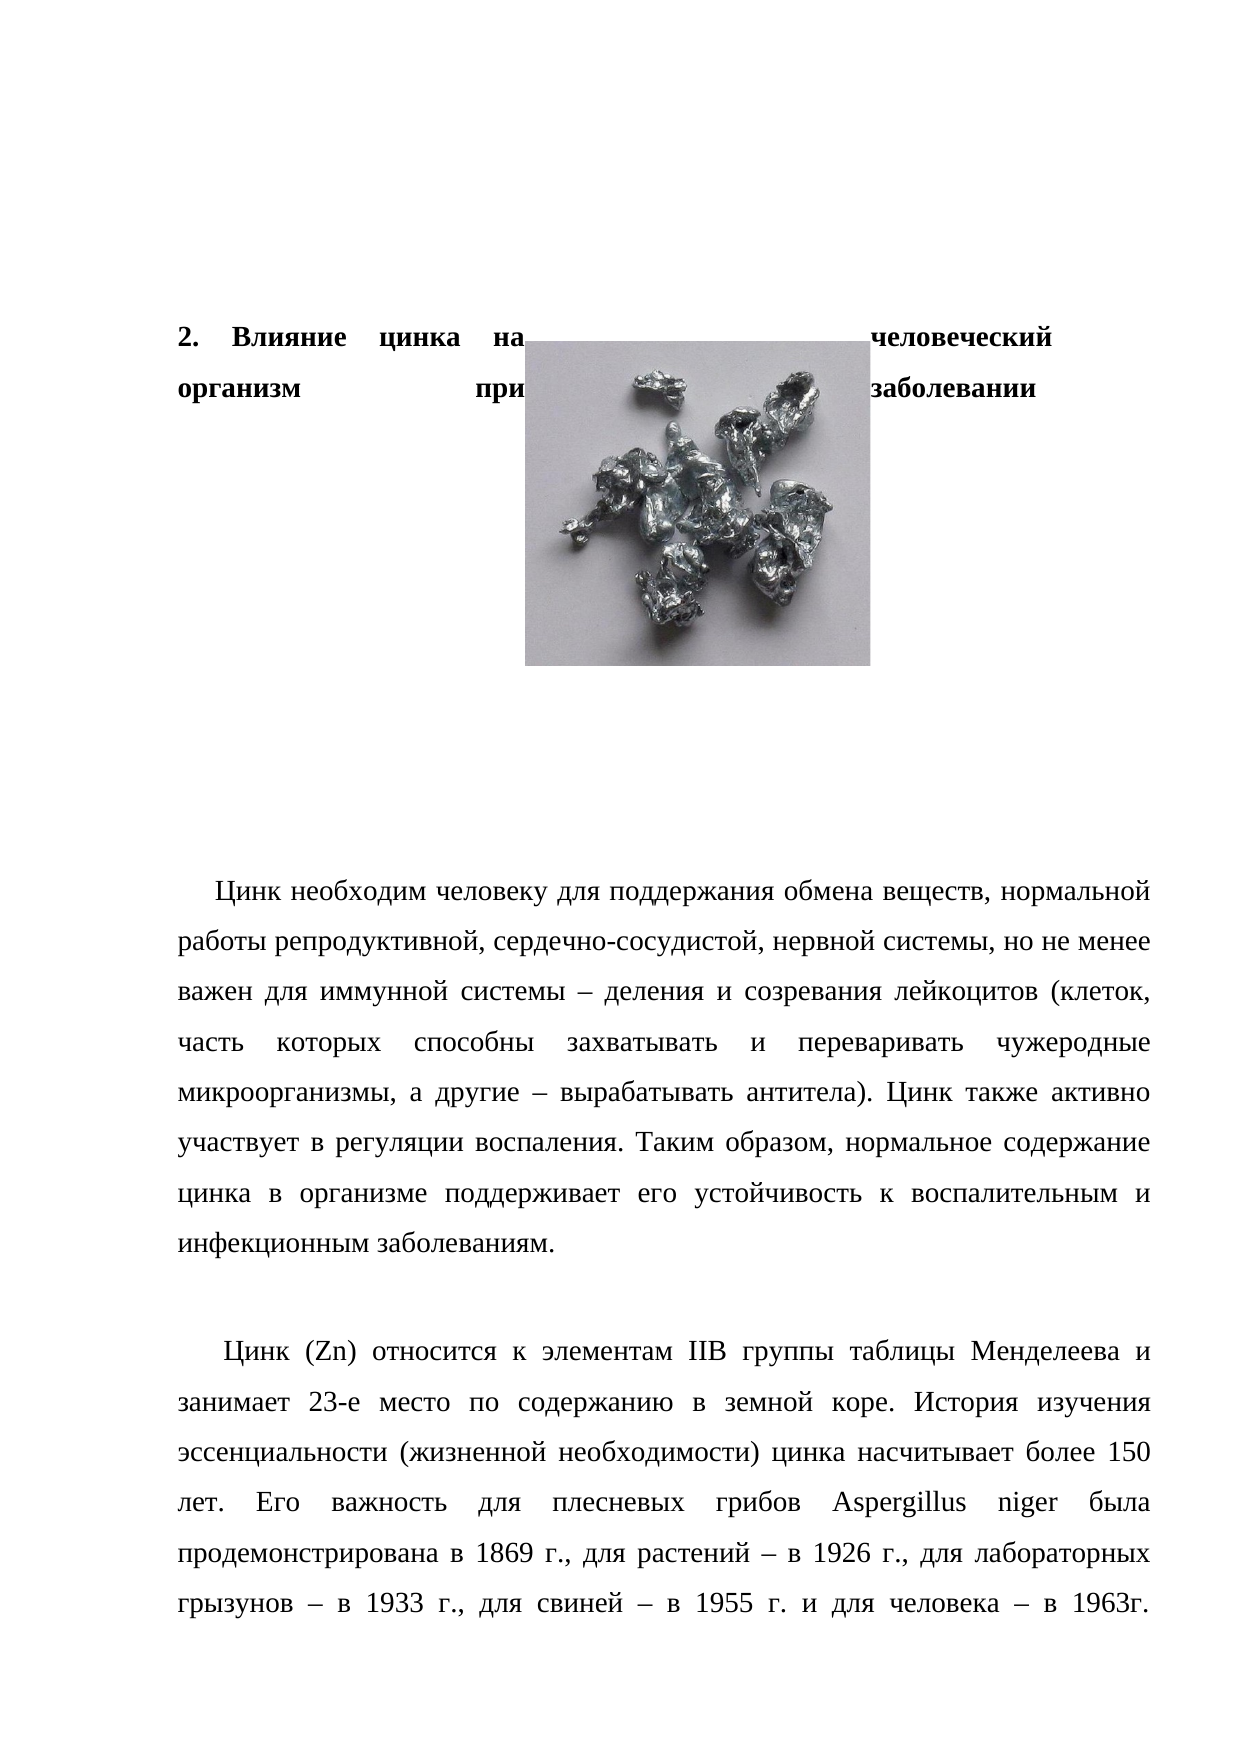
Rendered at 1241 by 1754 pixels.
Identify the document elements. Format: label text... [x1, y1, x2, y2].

text Цинк необходим человеку для поддержания обмена веществ, нормальной работы репродуктивной, сердечно-сосудистой, нервной системы, но не менее важен для иммунной системы – деления и созревания лейкоцитов (клеток, часть которых способны захватывать и переваривать чужеродные микроорганизмы, а другие – вырабатывать антитела). Цинк также активно участвует в регуляции воспаления. Таким образом, нормальное содержание цинка в организме поддерживает его устойчивость к воспалительным и инфекционным заболеваниям. [177, 873, 1152, 1258]
picture [525, 341, 871, 666]
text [177, 1333, 1152, 1618]
text 2. Влияние цинка на человеческий организм при заболевании [177, 319, 1152, 403]
